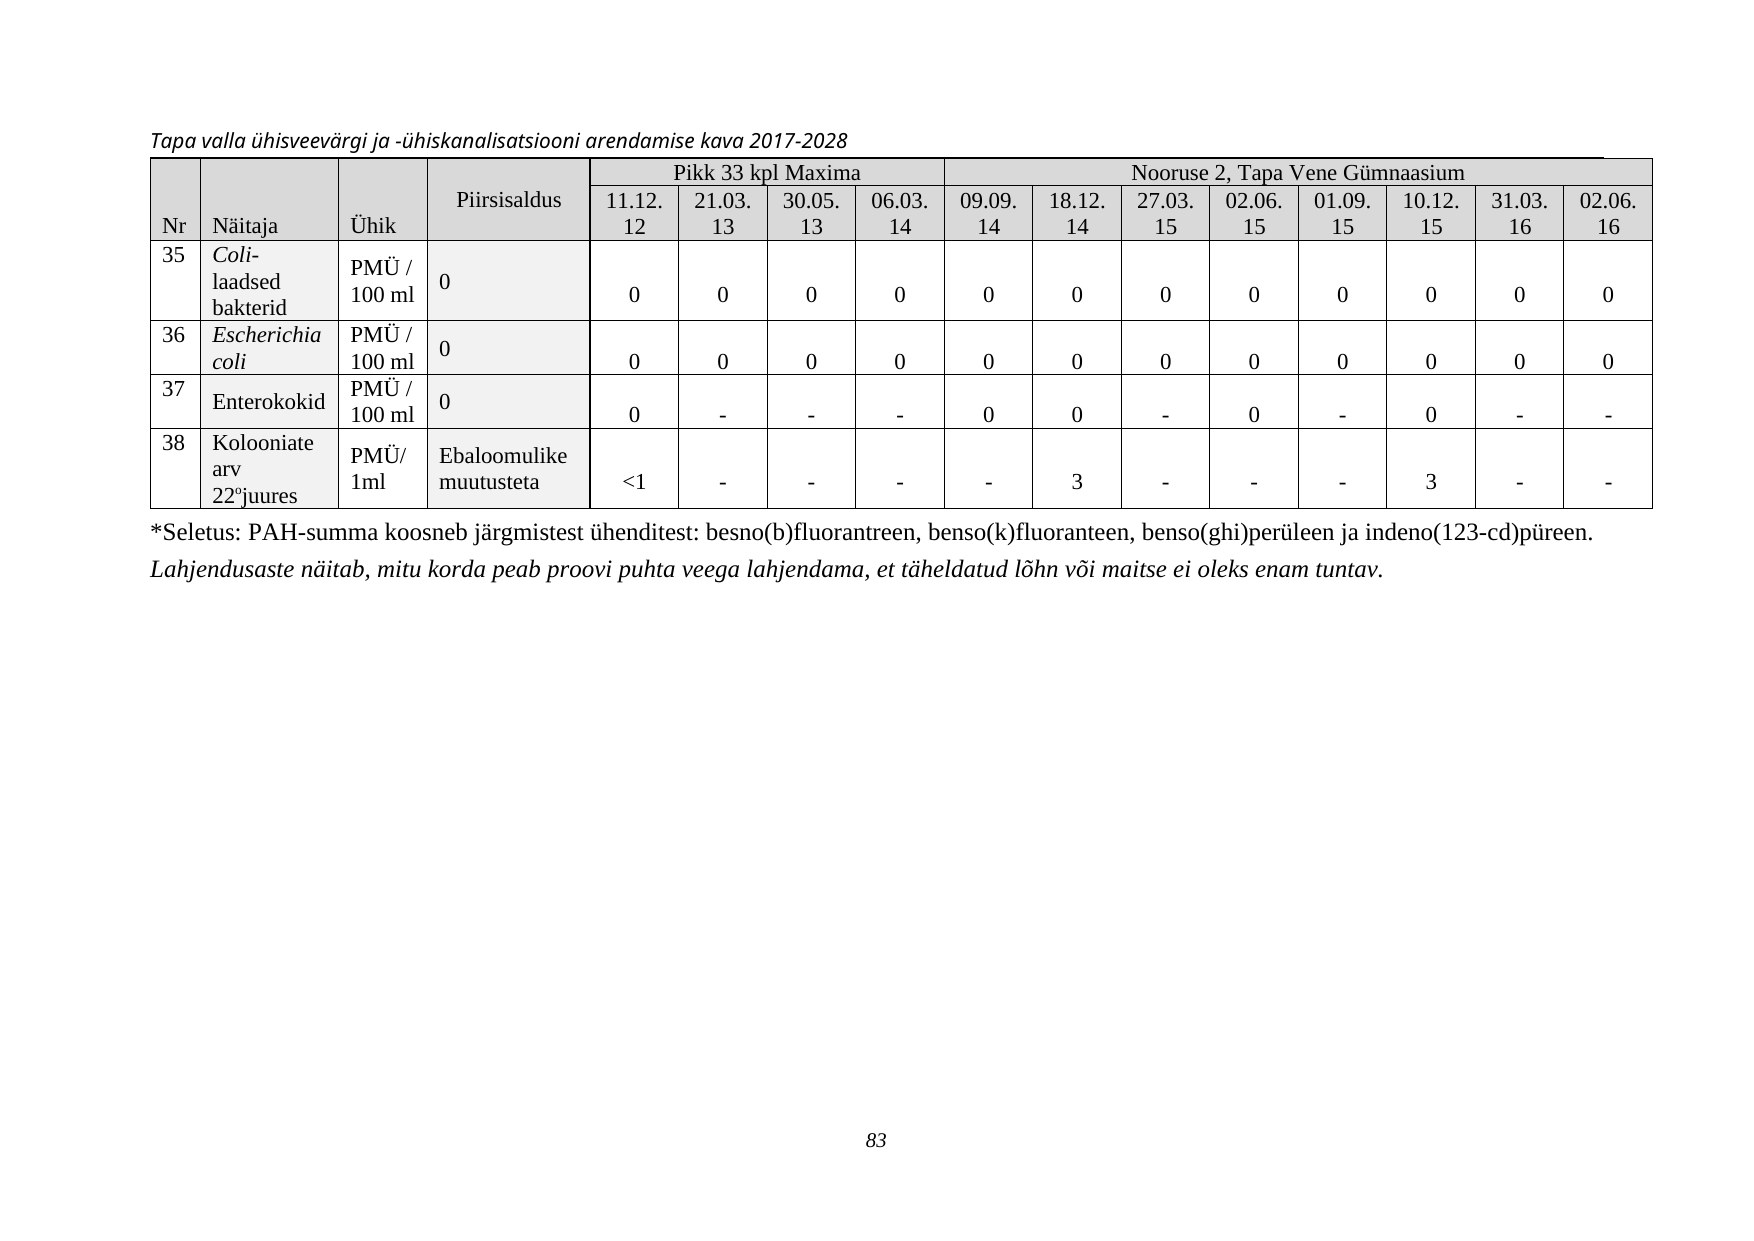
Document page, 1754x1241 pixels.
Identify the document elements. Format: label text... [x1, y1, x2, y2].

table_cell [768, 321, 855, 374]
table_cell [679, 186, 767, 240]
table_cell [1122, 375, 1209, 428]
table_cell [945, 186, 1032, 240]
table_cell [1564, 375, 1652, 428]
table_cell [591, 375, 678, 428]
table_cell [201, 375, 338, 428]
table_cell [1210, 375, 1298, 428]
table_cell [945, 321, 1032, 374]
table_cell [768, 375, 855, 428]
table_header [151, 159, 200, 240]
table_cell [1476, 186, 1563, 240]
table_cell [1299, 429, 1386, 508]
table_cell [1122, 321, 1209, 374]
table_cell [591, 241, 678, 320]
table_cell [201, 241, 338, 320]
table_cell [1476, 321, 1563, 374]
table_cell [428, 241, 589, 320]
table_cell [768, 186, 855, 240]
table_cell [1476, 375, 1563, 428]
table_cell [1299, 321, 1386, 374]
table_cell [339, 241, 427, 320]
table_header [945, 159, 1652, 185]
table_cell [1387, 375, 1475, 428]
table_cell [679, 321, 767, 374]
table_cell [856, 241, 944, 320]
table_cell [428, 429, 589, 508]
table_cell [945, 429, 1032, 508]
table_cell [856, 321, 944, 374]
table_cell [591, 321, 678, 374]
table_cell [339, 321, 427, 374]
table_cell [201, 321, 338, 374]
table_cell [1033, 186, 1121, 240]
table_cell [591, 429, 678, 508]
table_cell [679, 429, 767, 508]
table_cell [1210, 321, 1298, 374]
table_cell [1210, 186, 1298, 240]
text Lahjendusaste näitab, mitu korda peab proovi puhta veega lahjendama, et täheldatud lõhn või maitse ei oleks enam tuntav. [150, 554, 1604, 583]
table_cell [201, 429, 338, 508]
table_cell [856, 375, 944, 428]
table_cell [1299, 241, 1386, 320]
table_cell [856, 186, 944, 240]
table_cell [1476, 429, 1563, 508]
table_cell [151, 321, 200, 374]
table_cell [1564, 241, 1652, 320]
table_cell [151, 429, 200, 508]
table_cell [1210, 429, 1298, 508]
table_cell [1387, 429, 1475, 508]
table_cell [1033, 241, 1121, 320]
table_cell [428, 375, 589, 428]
text *Seletus: PAH-summa koosneb järgmistest ühenditest: besno(b)fluorantreen, benso(k)fluoranteen, benso(ghi)perüleen ja indeno(123-cd)püreen. [150, 517, 1604, 546]
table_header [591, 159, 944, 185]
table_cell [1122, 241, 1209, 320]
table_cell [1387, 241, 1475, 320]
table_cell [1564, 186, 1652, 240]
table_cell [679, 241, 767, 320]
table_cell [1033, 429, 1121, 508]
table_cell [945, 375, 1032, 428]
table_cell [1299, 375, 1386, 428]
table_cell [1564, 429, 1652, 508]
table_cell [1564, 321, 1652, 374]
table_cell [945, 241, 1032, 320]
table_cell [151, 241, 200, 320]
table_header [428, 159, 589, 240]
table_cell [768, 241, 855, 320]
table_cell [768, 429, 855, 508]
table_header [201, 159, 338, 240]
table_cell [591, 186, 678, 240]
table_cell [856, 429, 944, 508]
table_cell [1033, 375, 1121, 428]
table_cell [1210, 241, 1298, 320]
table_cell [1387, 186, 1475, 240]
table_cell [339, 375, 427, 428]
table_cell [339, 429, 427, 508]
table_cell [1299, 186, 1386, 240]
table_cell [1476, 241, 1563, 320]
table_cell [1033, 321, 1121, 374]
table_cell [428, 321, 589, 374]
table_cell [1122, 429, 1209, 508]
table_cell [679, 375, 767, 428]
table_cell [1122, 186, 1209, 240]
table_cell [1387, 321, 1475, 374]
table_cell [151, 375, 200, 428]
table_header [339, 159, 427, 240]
